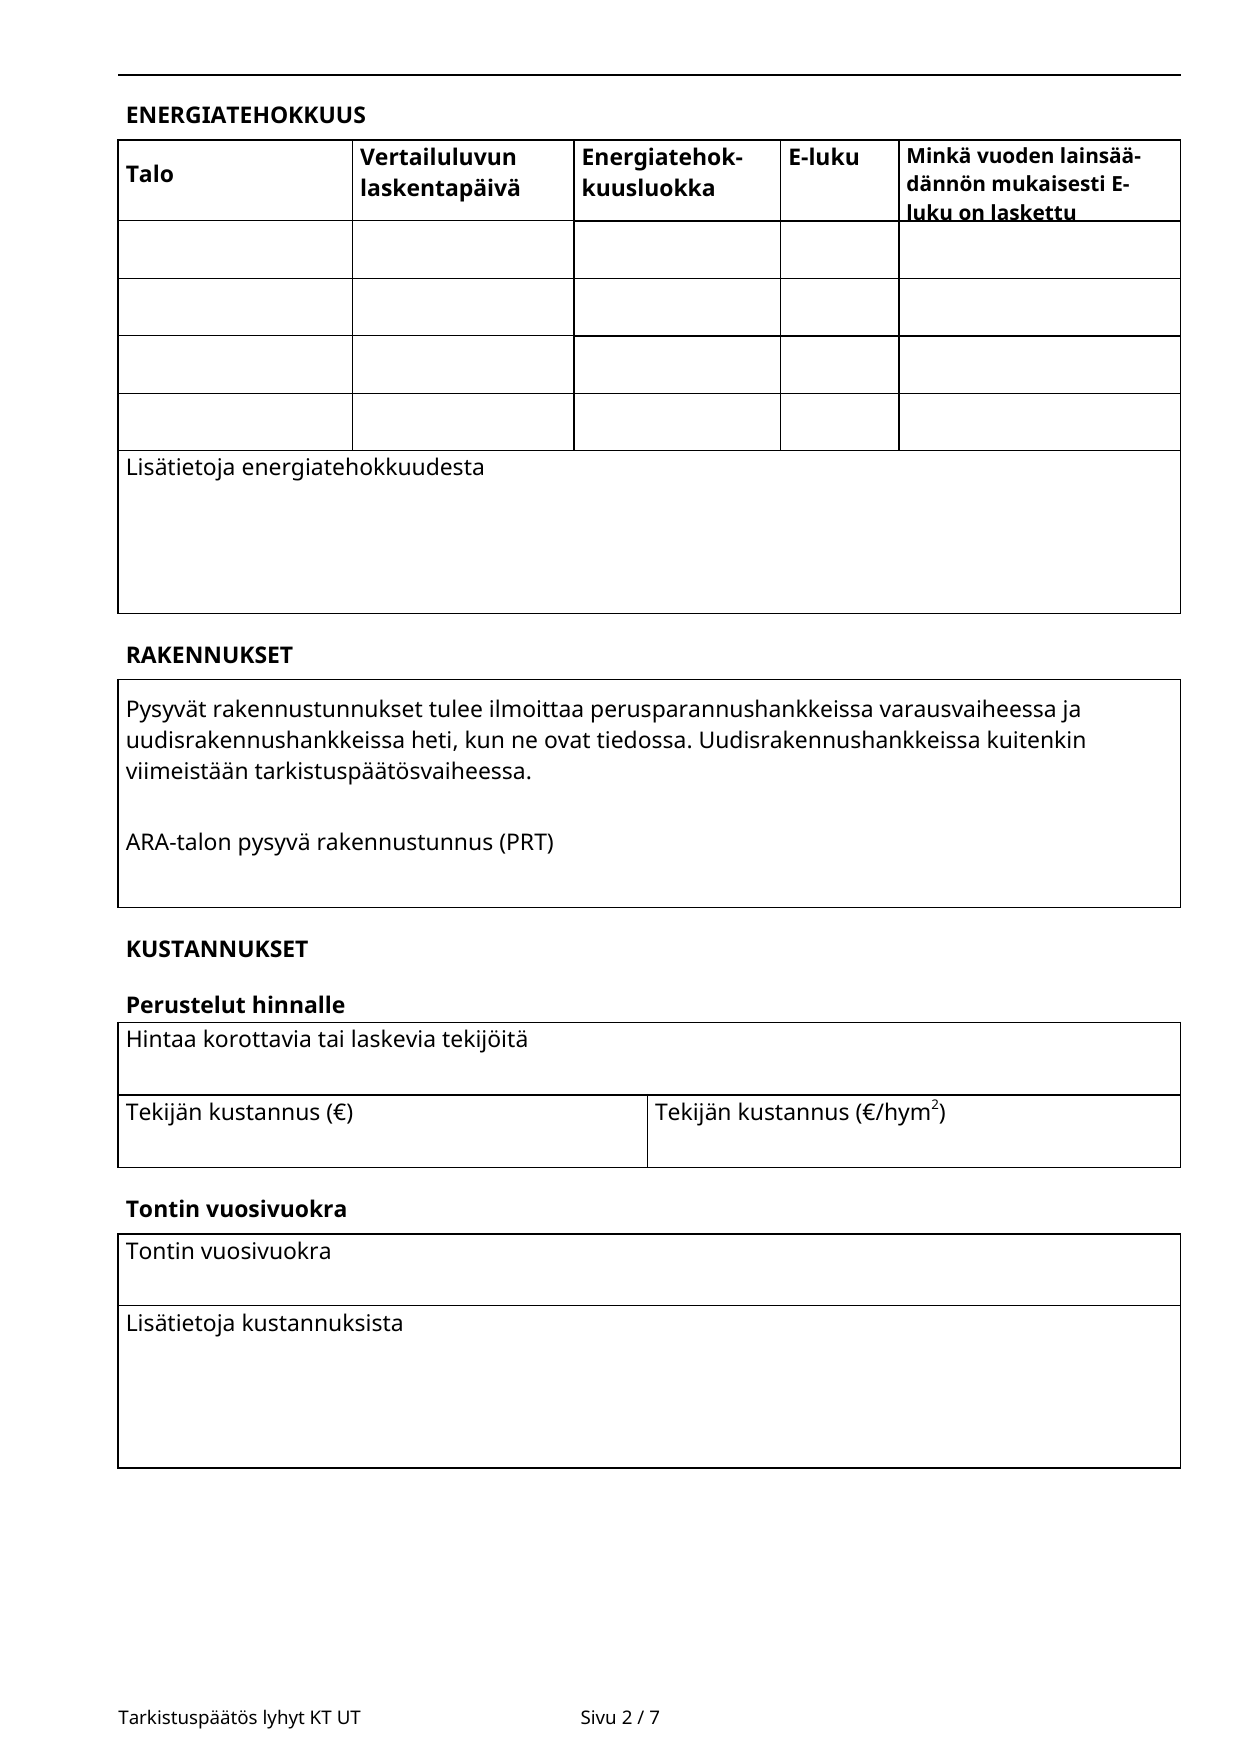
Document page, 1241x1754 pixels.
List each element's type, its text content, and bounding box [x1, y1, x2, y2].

table_cell Tekijän kustannus (€/hym2) [648, 1096, 1180, 1166]
table_cell Tekijän kustannus (€) [119, 1096, 647, 1166]
table_cell [781, 279, 898, 335]
table_cell [900, 222, 1180, 278]
table_cell [575, 337, 780, 392]
table_cell [781, 337, 898, 392]
table_cell [119, 279, 352, 335]
table_cell Lisätietoja energiatehokkuudesta [119, 451, 1180, 613]
table_cell [575, 394, 780, 450]
table_cell E-luku [781, 141, 898, 220]
table_cell [353, 336, 573, 392]
table_cell [119, 221, 352, 278]
table_cell [781, 222, 898, 278]
table_cell RAKENNUKSET [118, 614, 1181, 679]
table_cell Lisätietoja kustannuksista [119, 1306, 1180, 1467]
table_cell [575, 222, 780, 278]
table_cell [353, 221, 573, 278]
table_cell [900, 337, 1180, 392]
table_cell Energiatehok-kuusluokka [575, 141, 780, 220]
table_cell [119, 394, 352, 450]
table_cell [353, 279, 573, 335]
table_cell [353, 394, 573, 450]
table_cell Pysyvät rakennustunnukset tulee ilmoittaa perusparannushankkeissa varausvaiheessa ja uudisrakennushankkeissa heti, kun ne ovat tiedossa. Uudisrakennushankkeissa kuitenkin viimeistään tarkistuspäätösvaiheessa. ARA-talon pysyvä rakennustunnus (PRT) [119, 680, 1180, 907]
table_cell [900, 279, 1180, 335]
table_cell ENERGIATEHOKKUUS [118, 76, 1181, 139]
table_cell Vertailuluvun laskentapäivä [353, 141, 573, 220]
table_cell KUSTANNUKSET Perustelut hinnalle [118, 908, 1181, 1022]
table_cell Minkä vuoden lainsää-dännön mukaisesti E-luku on laskettu [900, 141, 1180, 220]
table_cell [900, 394, 1180, 450]
table_cell Tontin vuosivuokra [118, 1168, 1181, 1233]
table_cell [781, 394, 898, 450]
table_cell Tontin vuosivuokra [119, 1235, 1180, 1305]
table_cell [575, 279, 780, 335]
table_cell Hintaa korottavia tai laskevia tekijöitä [119, 1023, 1180, 1094]
table_cell Talo [119, 141, 352, 220]
table_cell [119, 336, 352, 392]
